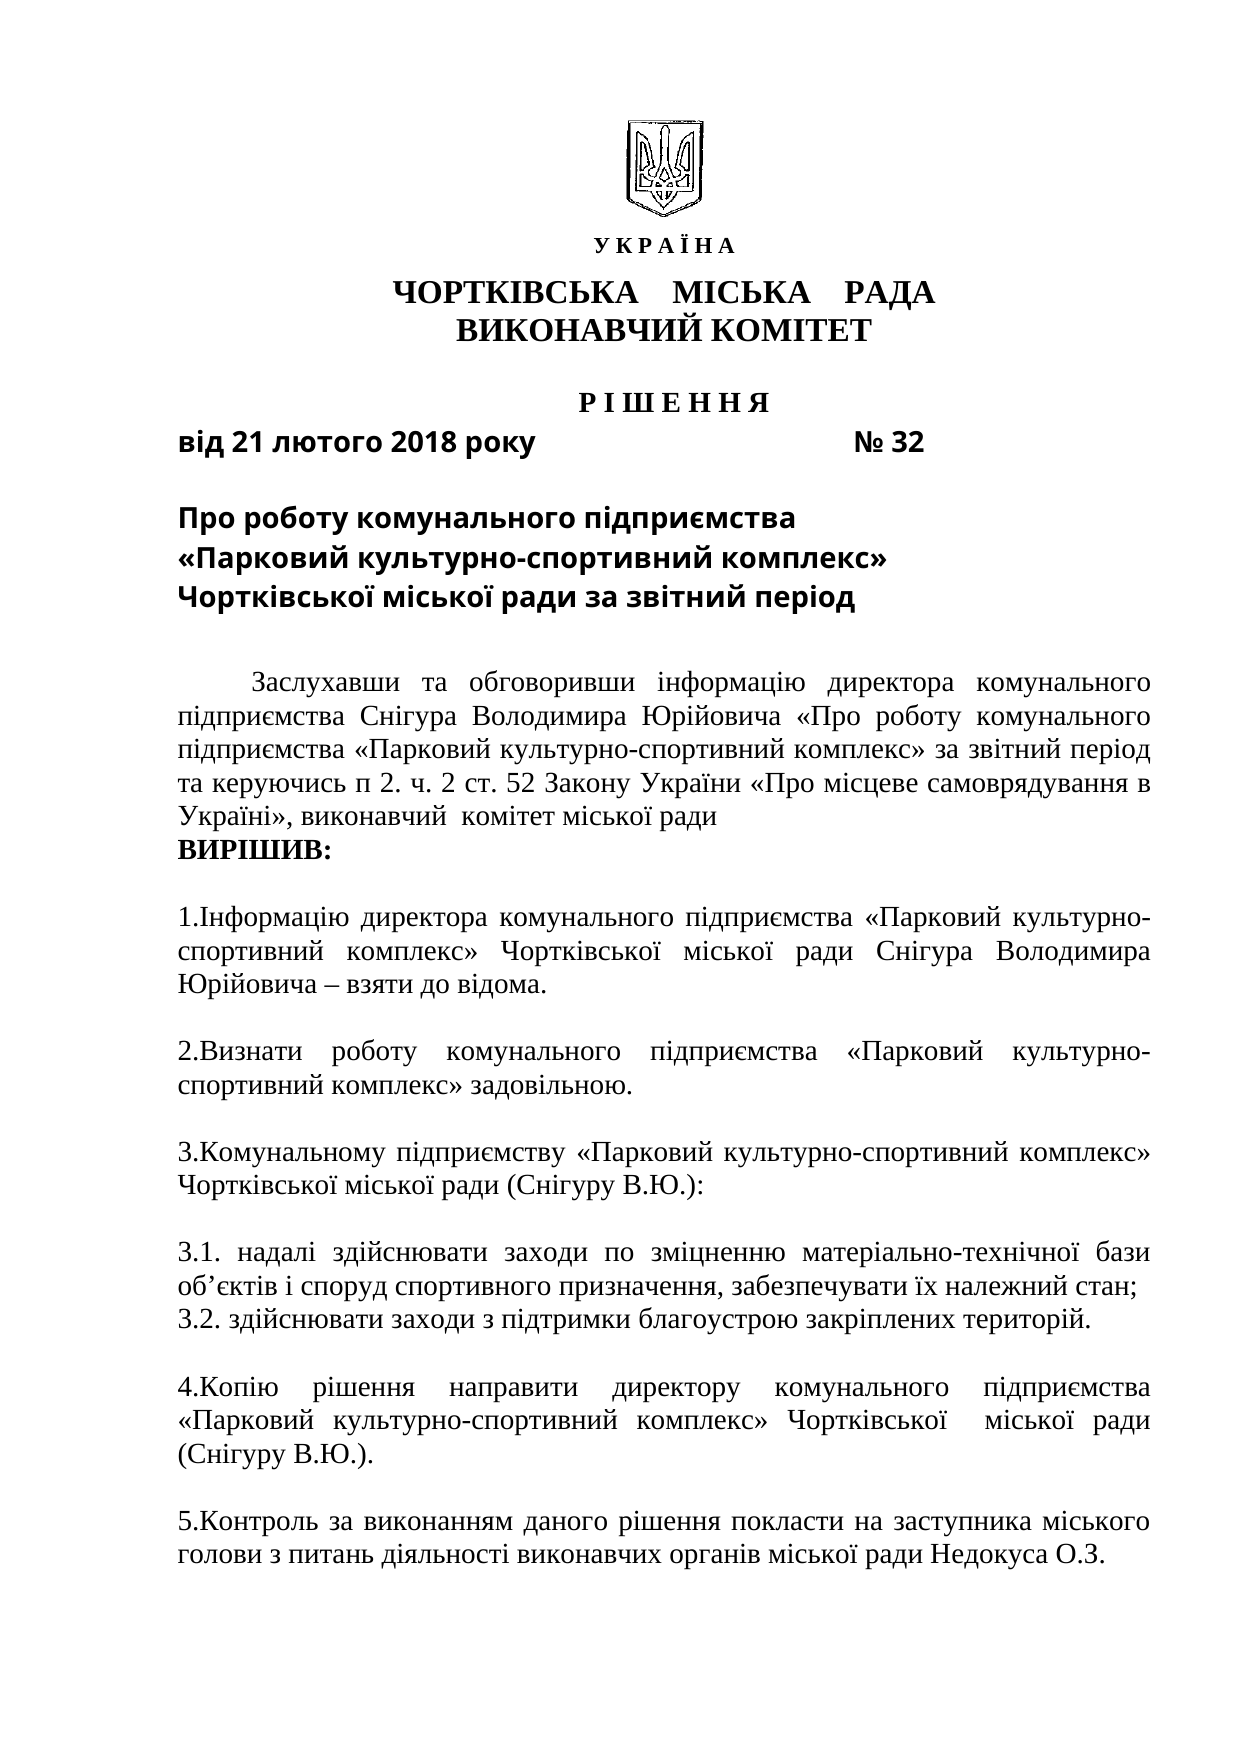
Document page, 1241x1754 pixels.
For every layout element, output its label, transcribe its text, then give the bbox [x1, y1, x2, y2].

text Чортківської міської ради за звітний період [177, 577, 1152, 616]
text 4.Копію рішення направити директору комунального підприємства «Парковий культурно-спортивний комплекс» Чортківської міської ради (Снігуру В.Ю.). [177, 1369, 1152, 1469]
text Про роботу комунального підприємства [177, 497, 1152, 537]
text 2.Визнати роботу комунального підприємства «Парковий культурно-спортивний комплекс» задовільною. [177, 1033, 1152, 1100]
text 3.Комунальному підприємству «Парковий культурно-спортивний комплекс» Чортківської міської ради (Снігуру В.Ю.): [177, 1134, 1152, 1201]
text 1.Інформацію директора комунального підприємства «Парковий культурно-спортивний комплекс» Чортківської міської ради Снігура Володимира Юрійовича – взяти до відома. [177, 899, 1152, 1000]
text 5.Контроль за виконанням даного рішення покласти на заступника міського голови з питань діяльності виконавчих органів міської ради Недокуса О.З. [177, 1503, 1152, 1570]
text 3.2. здійснювати заходи з підтримки благоустрою закріплених територій. [177, 1302, 1152, 1335]
picture [624, 118, 704, 219]
text Р І Ш Е Н Н Я [177, 385, 1159, 418]
text 3.1. надалі здійснювати заходи по зміцненню матеріально-технічної бази об’єктів і споруд спортивного призначення, забезпечувати їх належний стан; [177, 1234, 1152, 1302]
text ВИРІШИВ: [177, 832, 1152, 866]
text Заслухавши та обговоривши інформацію директора комунального підприємства Снігура Володимира Юрійовича «Про роботу комунального підприємства «Парковий культурно-спортивний комплекс» за звітний період та керуючись п 2. ч. 2 ст. 52 Закону України «Про місцеве самоврядування в Україні», виконавчий комітет міської ради [177, 664, 1152, 832]
text ВИКОНАВЧИЙ КОМІТЕТ [177, 310, 1151, 349]
text У К Р А Ї Н А [177, 233, 1151, 259]
text від 21 лютого 2018 року № 32 [177, 421, 1159, 461]
text «Парковий культурно-спортивний комплекс» [177, 537, 1152, 577]
text ЧОРТКІВСЬКА МІСЬКА РАДА [177, 272, 1151, 310]
